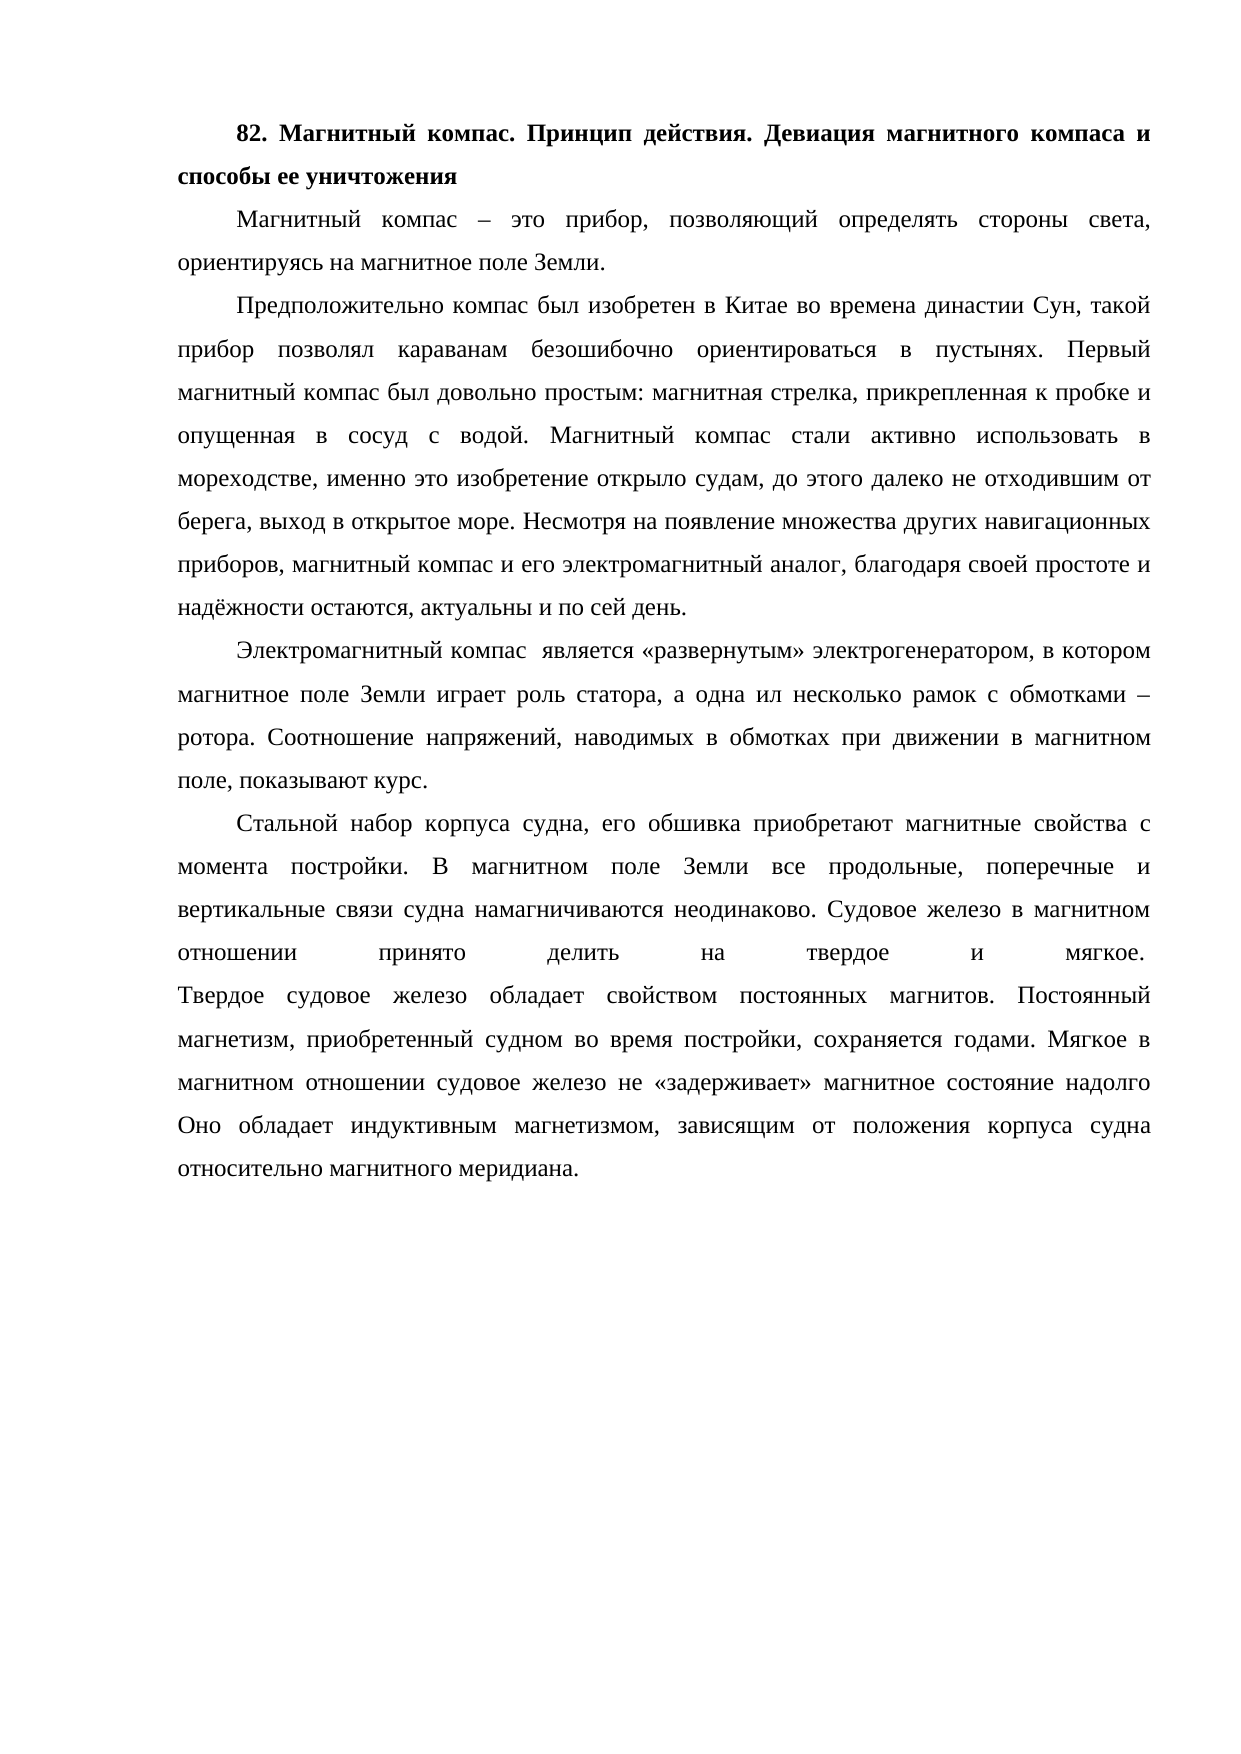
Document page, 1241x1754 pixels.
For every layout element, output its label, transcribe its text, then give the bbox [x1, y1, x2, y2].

text Электромагнитный компас является «развернутым» электрогенератором, в котором магнитное поле Земли играет роль статора, а одна ил несколько рамок с обмотками – ротора. Соотношение напряжений, наводимых в обмотках при движении в магнитном поле, показывают курс. [177, 636, 1152, 794]
text Предположительно компас был изобретен в Китае во времена династии Сун, такой прибор позволял караванам безошибочно ориентироваться в пустынях. Первый магнитный компас был довольно простым: магнитная стрелка, прикрепленная к пробке и опущенная в сосуд с водой. Магнитный компас стали активно использовать в мореходстве, именно это изобретение открыло судам, до этого далеко не отходившим от берега, выход в открытое море. Несмотря на появление множества других навигационных приборов, магнитный компас и его электромагнитный аналог, благодаря своей простоте и надёжности остаются, актуальны и по сей день. [177, 291, 1152, 621]
text 82. Магнитный компас. Принцип действия. Девиация магнитного компаса и способы ее уничтожения [177, 118, 1152, 190]
text Стальной набор корпуса судна, его обшивка приобретают магнитные свойства с момента постройки. В магнитном поле Земли все продольные, поперечные и вертикальные связи судна намагничиваются неодинаково. Судовое железо в магнитном отношении принято делить на твердое и мягкое. Твердое судовое железо обладает свойством постоянных магнитов. Постоянный магнетизм, приобретенный судном во время постройки, сохраняется годами. Мягкое в магнитном отношении судовое железо не «задерживает» магнитное состояние надолго Оно обладает индуктивным магнетизмом, зависящим от положения корпуса судна относительно магнитного меридиана. [177, 808, 1152, 1182]
text Магнитный компас – это прибор, позволяющий определять стороны света, ориентируясь на магнитное поле Земли. [177, 204, 1152, 276]
